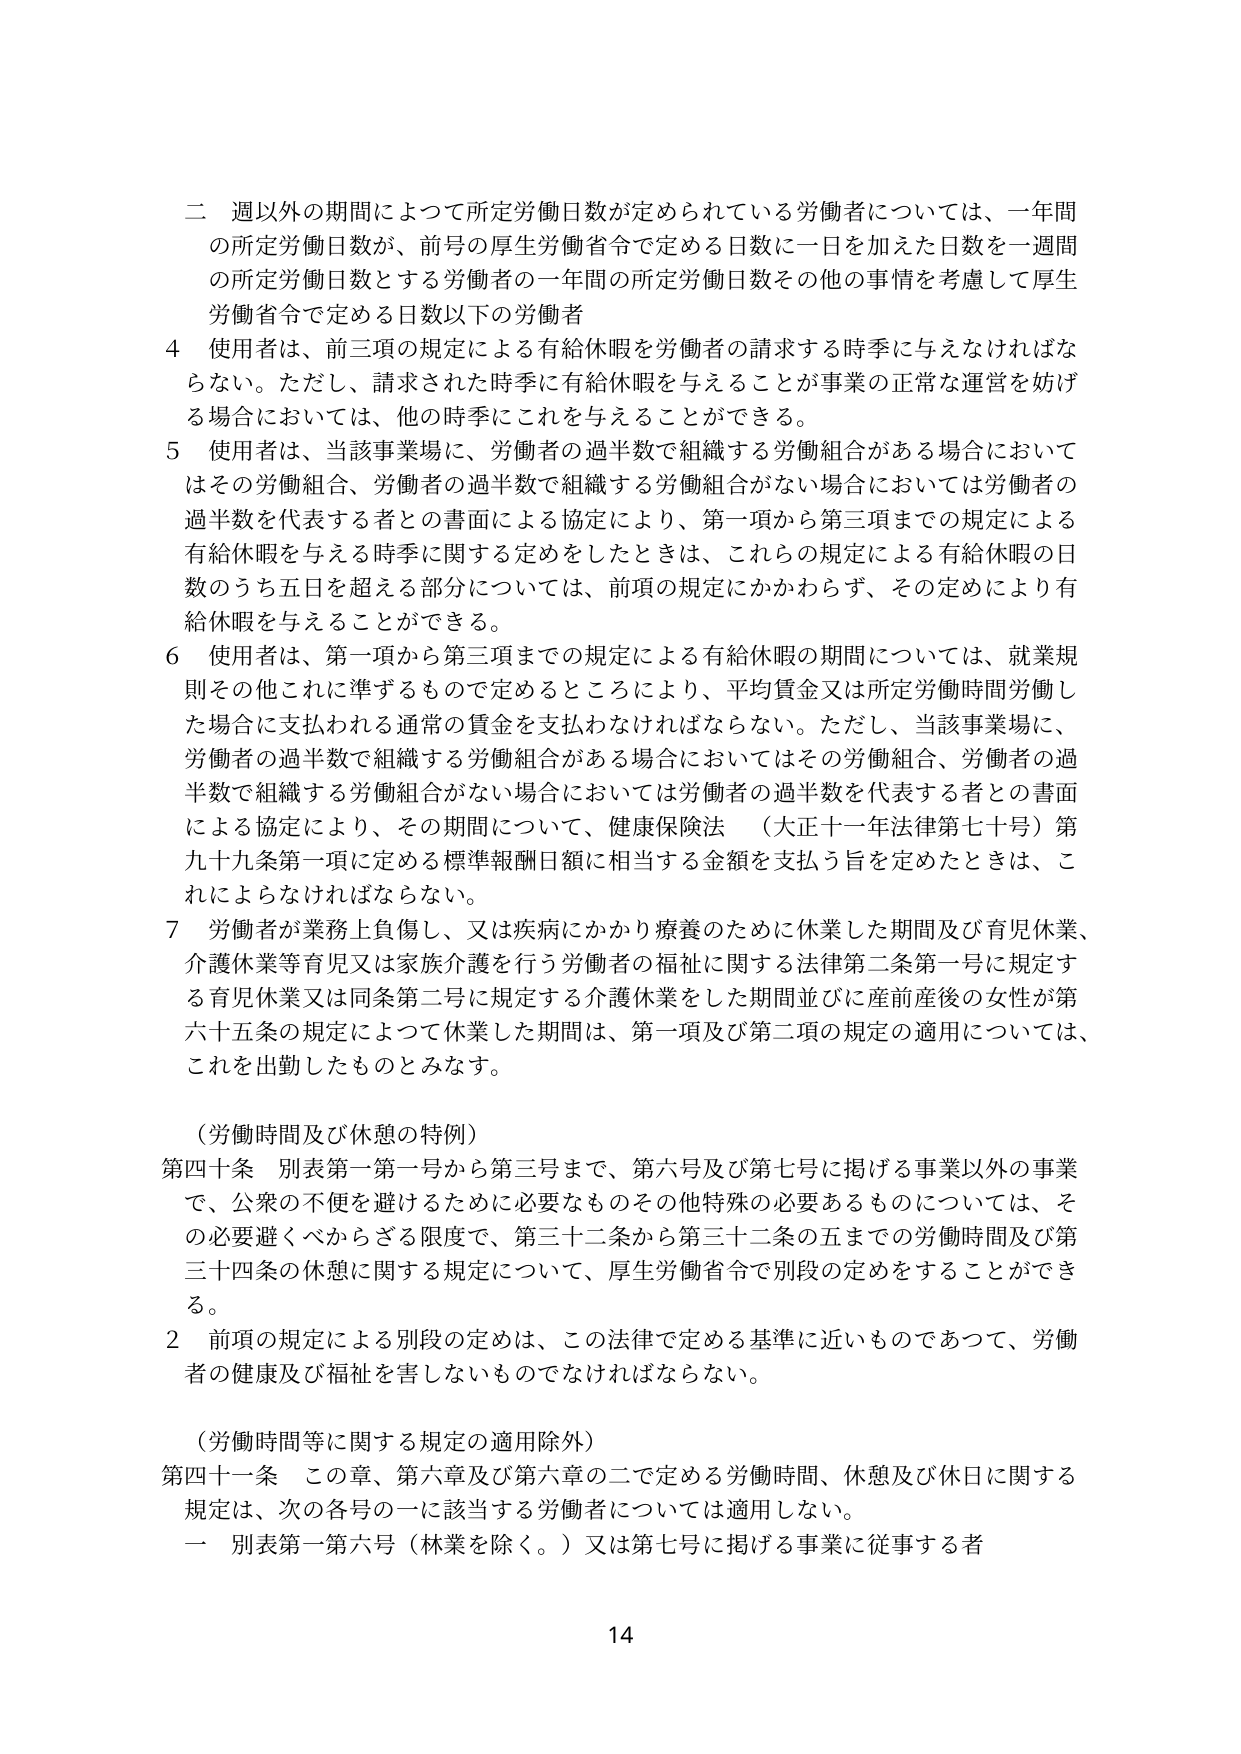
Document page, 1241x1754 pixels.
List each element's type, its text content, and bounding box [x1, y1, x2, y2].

text ６ 使用者は、第一項から第三項までの規定による有給休暇の期間については、就業規則その他これに準ずるもので定めるところにより、平均賃金又は所定労働時間労働した場合に支払われる通常の賃金を支払わなければならない。ただし、当該事業場に、労働者の過半数で組織する労働組合がある場合においてはその労働組合、労働者の過半数で組織する労働組合がない場合においては労働者の過半数を代表する者との書面による協定により、その期間について、健康保険法 （大正十一年法律第七十号）第九十九条第一項に定める標準報酬日額に相当する金額を支払う旨を定めたときは、これによらなければならない。 [161, 638, 1079, 911]
text ７ 労働者が業務上負傷し、又は疾病にかかり療養のために休業した期間及び育児休業、介護休業等育児又は家族介護を行う労働者の福祉に関する法律第二条第一号に規定する育児休業又は同条第二号に規定する介護休業をした期間並びに産前産後の女性が第六十五条の規定によつて休業した期間は、第一項及び第二項の規定の適用については、これを出勤したものとみなす。 [161, 911, 1079, 1082]
text 二 週以外の期間によつて所定労働日数が定められている労働者については、一年間の所定労働日数が、前号の厚生労働省令で定める日数に一日を加えた日数を一週間の所定労働日数とする労働者の一年間の所定労働日数その他の事情を考慮して厚生労働省令で定める日数以下の労働者 [184, 194, 1079, 330]
text ４ 使用者は、前三項の規定による有給休暇を労働者の請求する時季に与えなければならない。ただし、請求された時季に有給休暇を与えることが事業の正常な運営を妨げる場合においては、他の時季にこれを与えることができる。 [161, 330, 1079, 433]
text 第四十一条 この章、第六章及び第六章の二で定める労働時間、休憩及び休日に関する規定は、次の各号の一に該当する労働者については適用しない。 [161, 1458, 1079, 1526]
text 一 別表第一第六号（林業を除く。）又は第七号に掲げる事業に従事する者 [184, 1526, 1079, 1560]
text （労働時間及び休憩の特例） [184, 1116, 1079, 1150]
text ５ 使用者は、当該事業場に、労働者の過半数で組織する労働組合がある場合においてはその労働組合、労働者の過半数で組織する労働組合がない場合においては労働者の過半数を代表する者との書面による協定により、第一項から第三項までの規定による有給休暇を与える時季に関する定めをしたときは、これらの規定による有給休暇の日数のうち五日を超える部分については、前項の規定にかかわらず、その定めにより有給休暇を与えることができる。 [161, 433, 1079, 638]
text 第四十条 別表第一第一号から第三号まで、第六号及び第七号に掲げる事業以外の事業で、公衆の不便を避けるために必要なものその他特殊の必要あるものについては、その必要避くべからざる限度で、第三十二条から第三十二条の五までの労働時間及び第三十四条の休憩に関する規定について、厚生労働省令で別段の定めをすることができる。 [161, 1150, 1079, 1321]
text ２ 前項の規定による別段の定めは、この法律で定める基準に近いものであつて、労働者の健康及び福祉を害しないものでなければならない。 [161, 1321, 1079, 1389]
text （労働時間等に関する規定の適用除外） [184, 1424, 1079, 1458]
